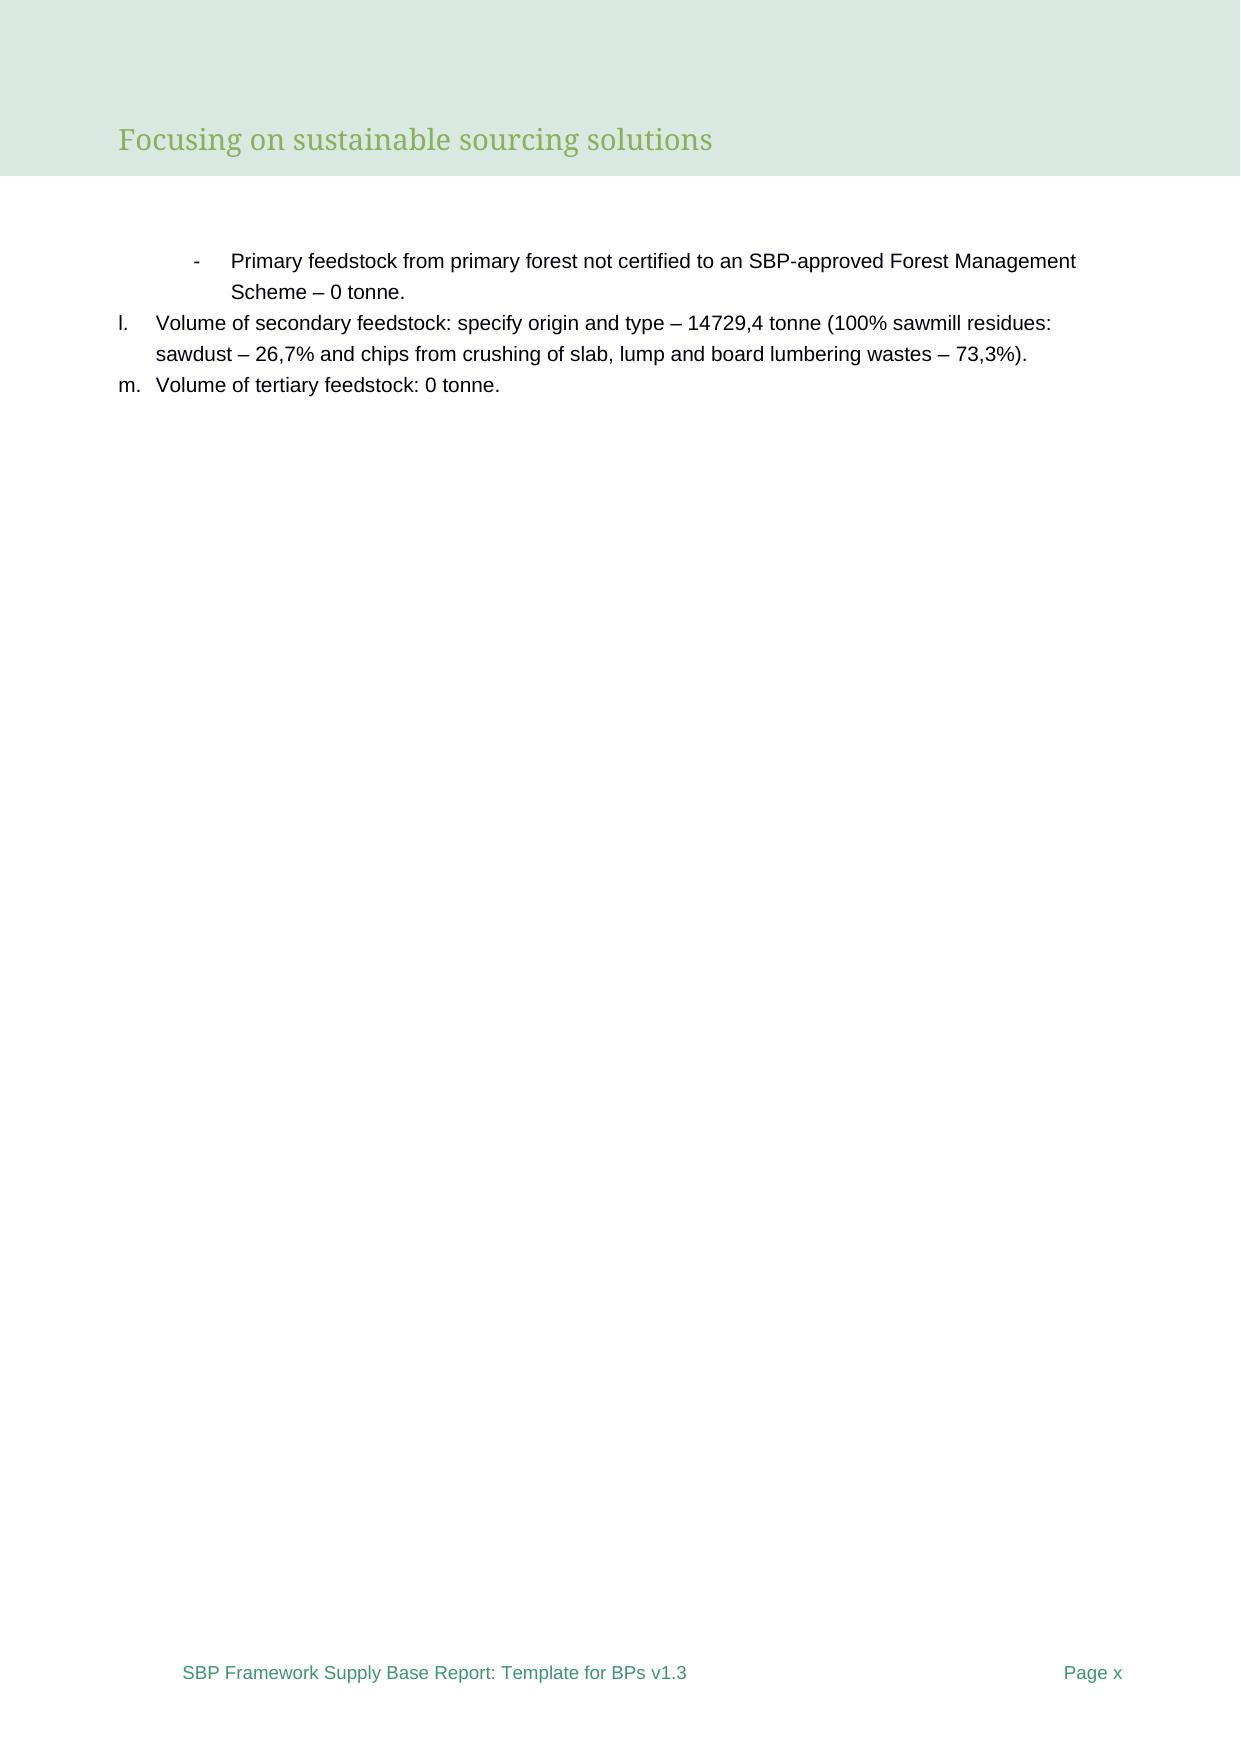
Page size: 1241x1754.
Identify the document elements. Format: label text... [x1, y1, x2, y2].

list Volume of tertiary feedstock: 0 tonne. [118, 373, 1122, 397]
list Volume of secondary feedstock: specify origin and type – 14729,4 tonne (100% sawmill residues: sawdust – 26,7% and chips from crushing of slab, lump and board lumbering wastes – 73,3%). [118, 311, 1122, 366]
list Primary feedstock from primary forest not certified to an SBP-approved Forest Management Scheme – 0 tonne. [193, 248, 1122, 304]
